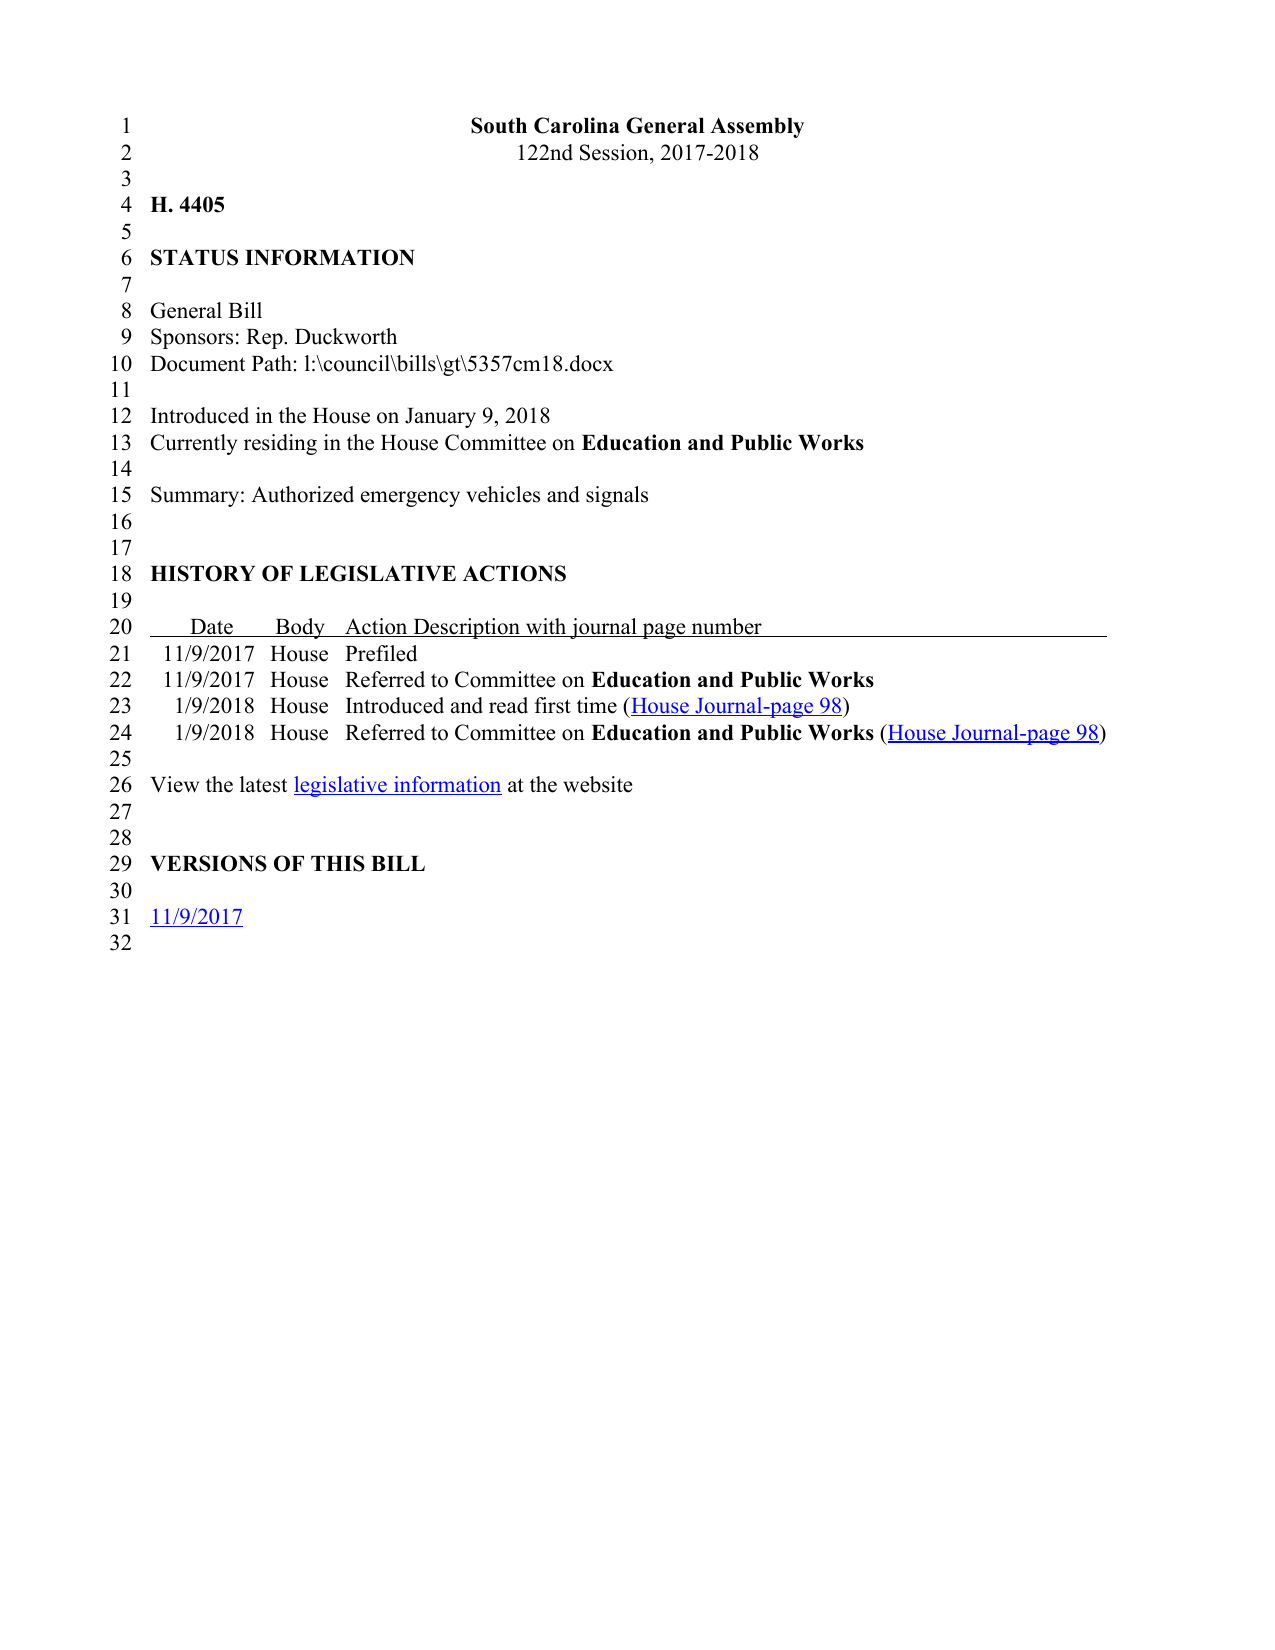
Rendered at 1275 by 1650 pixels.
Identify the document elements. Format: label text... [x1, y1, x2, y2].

text South Carolina General Assembly [150, 112, 1125, 139]
text 1/9/2018 House Introduced and read first time (House Journal-page 98) [150, 692, 1125, 719]
text 1/9/2018 House Referred to Committee on Education and Public Works (House Journal-page 98) [150, 719, 1125, 745]
text Date Body Action Description with journal page number [150, 613, 1125, 639]
text VERSIONS OF THIS BILL [150, 850, 1125, 877]
text 11/9/2017 [150, 903, 1125, 929]
text STATUS INFORMATION [150, 244, 1125, 271]
text Currently residing in the House Committee on Education and Public Works [150, 429, 1125, 455]
text Document Path: l:\council\bills\gt\5357cm18.docx [150, 350, 1125, 376]
text Sponsors: Rep. Duckworth [150, 323, 1125, 350]
text 11/9/2017 House Referred to Committee on Education and Public Works [150, 666, 1125, 692]
text HISTORY OF LEGISLATIVE ACTIONS [150, 561, 1125, 587]
text View the latest legislative information at the website [150, 771, 1125, 798]
text 122nd Session, 2017-2018 [150, 139, 1125, 165]
text Summary: Authorized emergency vehicles and signals [150, 481, 1125, 508]
text 11/9/2017 House Prefiled [150, 639, 1125, 666]
text General Bill [150, 297, 1125, 323]
text H. 4405 [150, 192, 1125, 218]
text Introduced in the House on January 9, 2018 [150, 402, 1125, 429]
